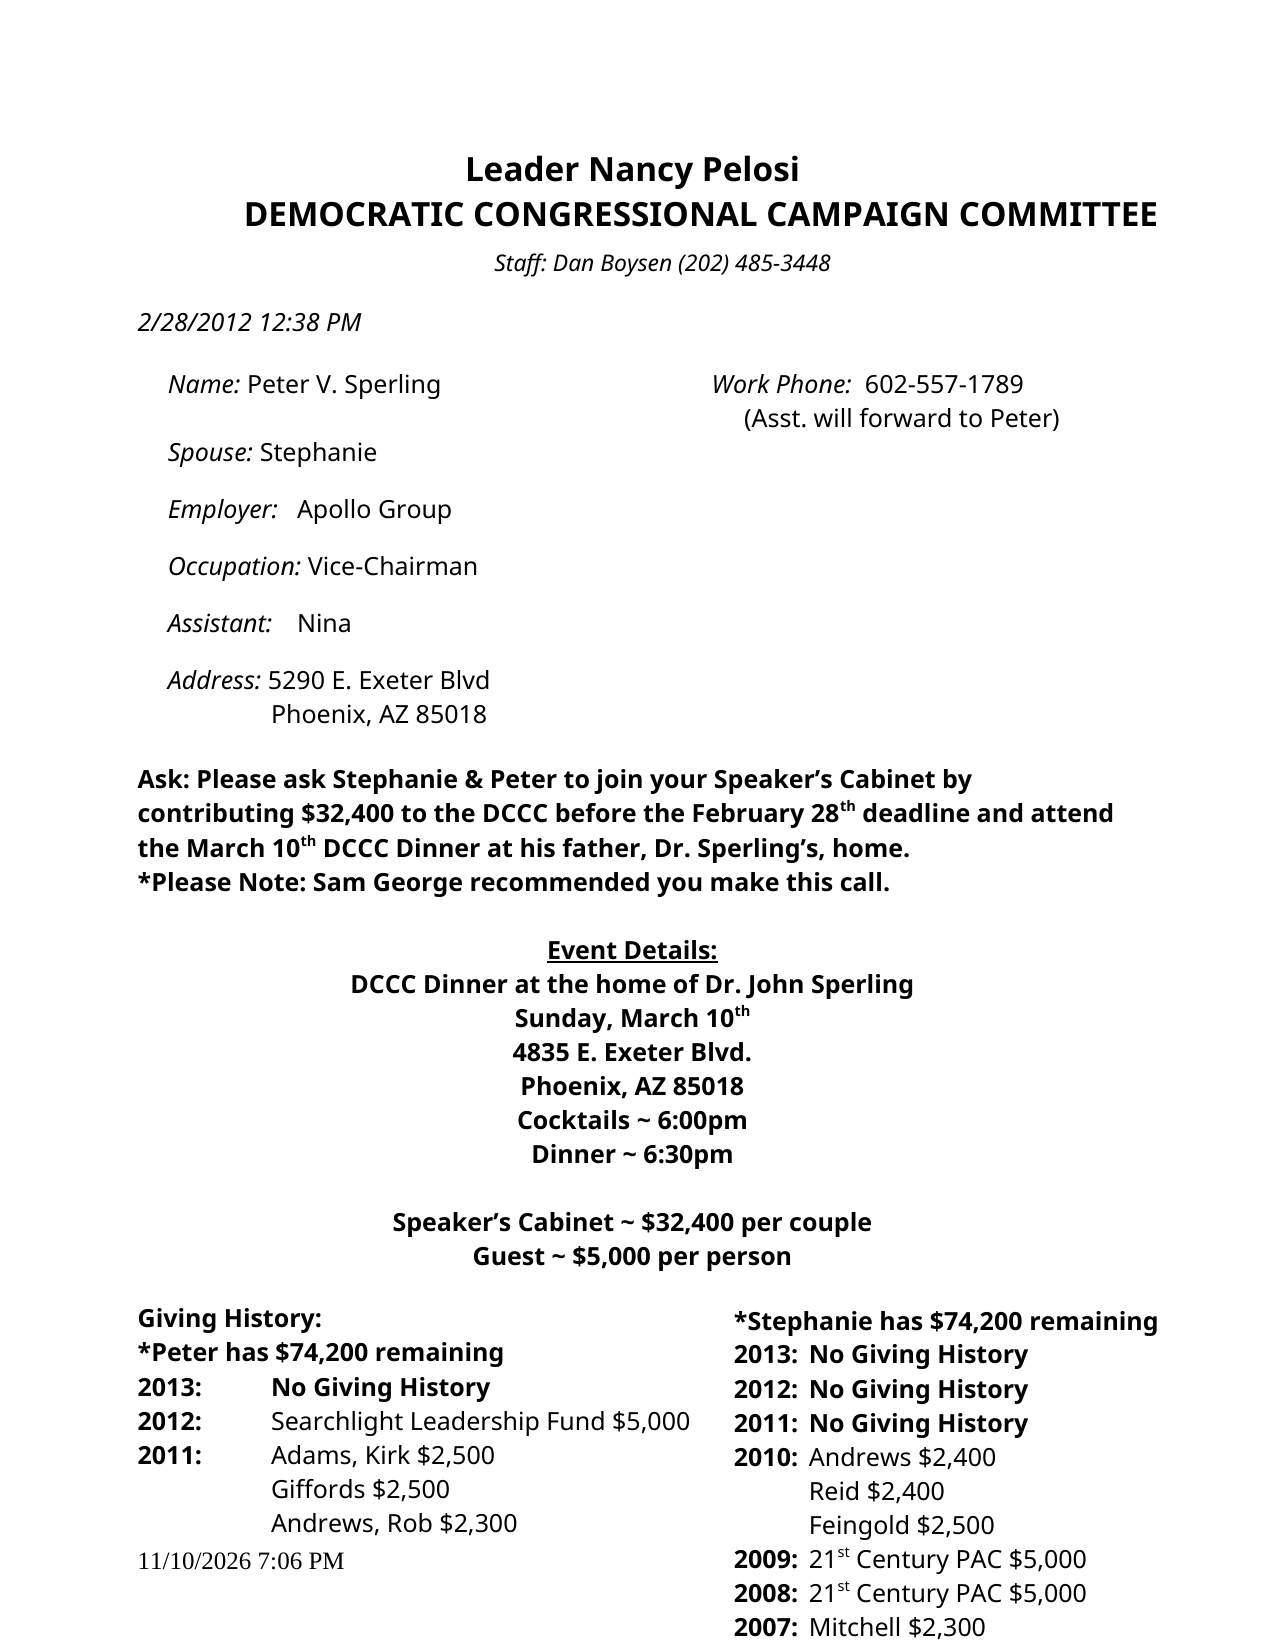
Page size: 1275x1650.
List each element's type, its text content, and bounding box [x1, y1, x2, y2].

text Sunday, March 10th [137, 1001, 1127, 1034]
text (Asst. will forward to Peter) [137, 400, 1127, 434]
text Dinner ~ 6:30pm [137, 1137, 1127, 1171]
text Occupation: Vice-Chairman [137, 548, 1127, 583]
text DCCC Dinner at the home of Dr. John Sperling [137, 966, 1127, 1001]
text 2012: Searchlight Leadership Fund $5,000 [137, 1403, 719, 1437]
text Address: 5290 E. Exeter Blvd [137, 663, 1127, 697]
text 4835 E. Exeter Blvd. [137, 1034, 1127, 1069]
text DEMOCRATIC CONGRESSIONAL CAMPAIGN COMMITTEE [137, 191, 1127, 237]
text 2/28/2012 12:38 PM [137, 304, 1127, 338]
text Guest ~ $5,000 per person [137, 1239, 1127, 1273]
text Ask: Please ask Stephanie & Peter to join your Speaker’s Cabinet by contributing $32,400 to the DCCC before the February 28th deadline and attend the March 10th DCCC Dinner at his father, Dr. Sperling’s, home. [137, 762, 1127, 864]
text Giving History: [137, 1301, 719, 1335]
text Cocktails ~ 6:00pm [137, 1103, 1127, 1137]
text 2013: No Giving History [137, 1369, 719, 1403]
text *Peter has $74,200 remaining [137, 1335, 719, 1369]
text Employer: Apollo Group [137, 491, 1127, 526]
text Speaker’s Cabinet ~ $32,400 per couple [137, 1205, 1127, 1239]
text Phoenix, AZ 85018 [137, 1069, 1127, 1103]
text Staff: Dan Boysen (202) 485-3448 [137, 247, 1127, 278]
text Leader Nancy Pelosi [137, 146, 1127, 191]
text Giffords $2,500 [137, 1471, 719, 1505]
text Assistant: Nina [137, 606, 1127, 640]
text Name: Peter V. Sperling Work Phone: 602-557-1789 [137, 366, 1127, 400]
text Phoenix, AZ 85018 [137, 697, 1127, 731]
text *Please Note: Sam George recommended you make this call. [137, 864, 1127, 898]
text 2011: Adams, Kirk $2,500 [137, 1437, 719, 1471]
text Andrews, Rob $2,300 [137, 1505, 719, 1539]
text Event Details: [137, 932, 1127, 966]
text Spouse: Stephanie [137, 434, 1127, 468]
